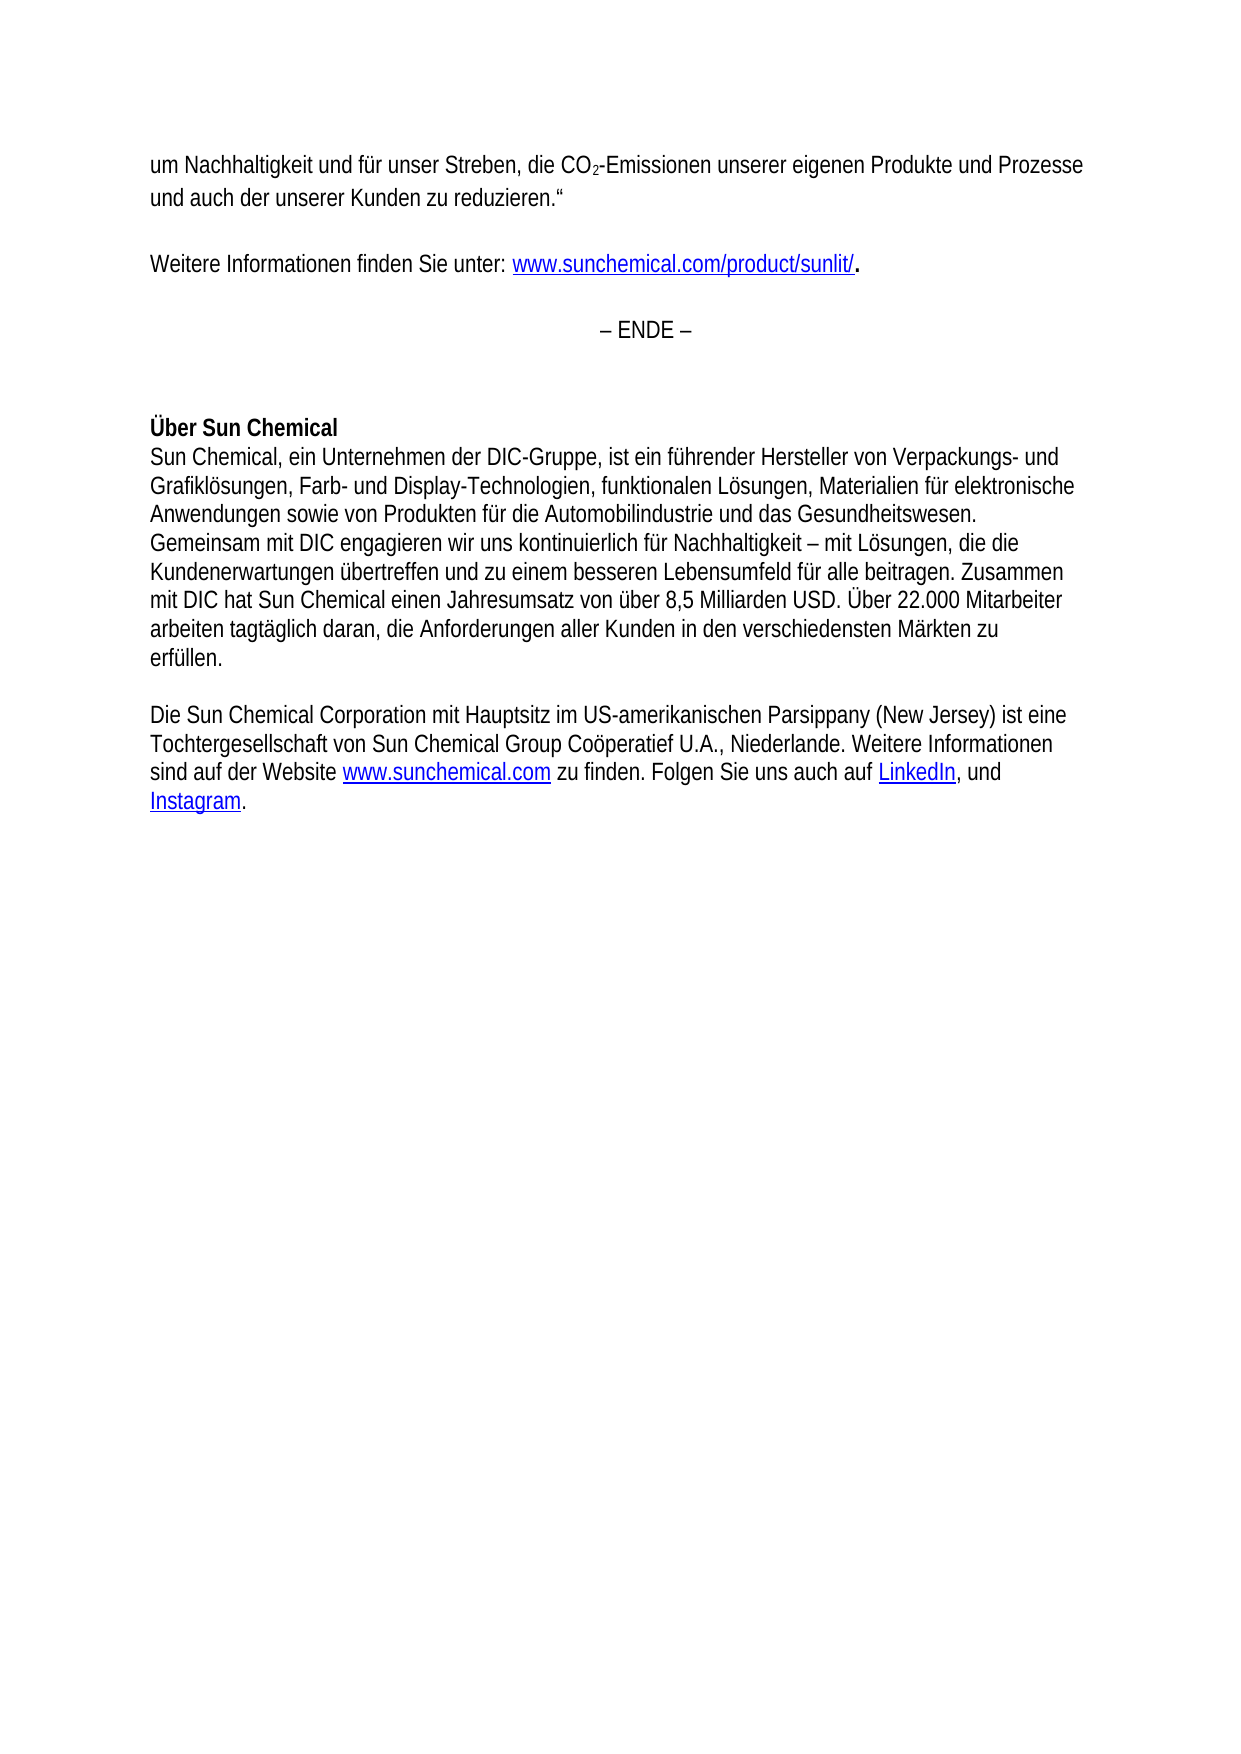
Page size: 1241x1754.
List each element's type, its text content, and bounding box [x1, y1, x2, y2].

text – ENDE – [525, 314, 1090, 343]
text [150, 150, 1090, 212]
text Über Sun Chemical [150, 413, 1090, 442]
text Sun Chemical, ein Unternehmen der DIC-Gruppe, ist ein führender Hersteller von Verpackungs- und Grafiklösungen, Farb- und Display-Technologien, funktionalen Lösungen, Materialien für elektronische Anwendungen sowie von Produkten für die Automobilindustrie und das Gesundheitswesen. Gemeinsam mit DIC engagieren wir uns kontinuierlich für Nachhaltigkeit – mit Lösungen, die die Kundenerwartungen übertreffen und zu einem besseren Lebensumfeld für alle beitragen. Zusammen mit DIC hat Sun Chemical einen Jahresumsatz von über 8,5 Milliarden USD. Über 22.000 Mitarbeiter arbeiten tagtäglich daran, die Anforderungen aller Kunden in den verschiedensten Märkten zu erfüllen. [150, 442, 1090, 671]
text Weitere Informationen finden Sie unter: www.sunchemical.com/product/sunlit/. [150, 249, 1090, 277]
text Die Sun Chemical Corporation mit Hauptsitz im US-amerikanischen Parsippany (New Jersey) ist eine Tochtergesellschaft von Sun Chemical Group Coöperatief U.A., Niederlande. Weitere Informationen sind auf der Website www.sunchemical.com zu finden. Folgen Sie uns auch auf LinkedIn, und Instagram. [150, 700, 1090, 815]
